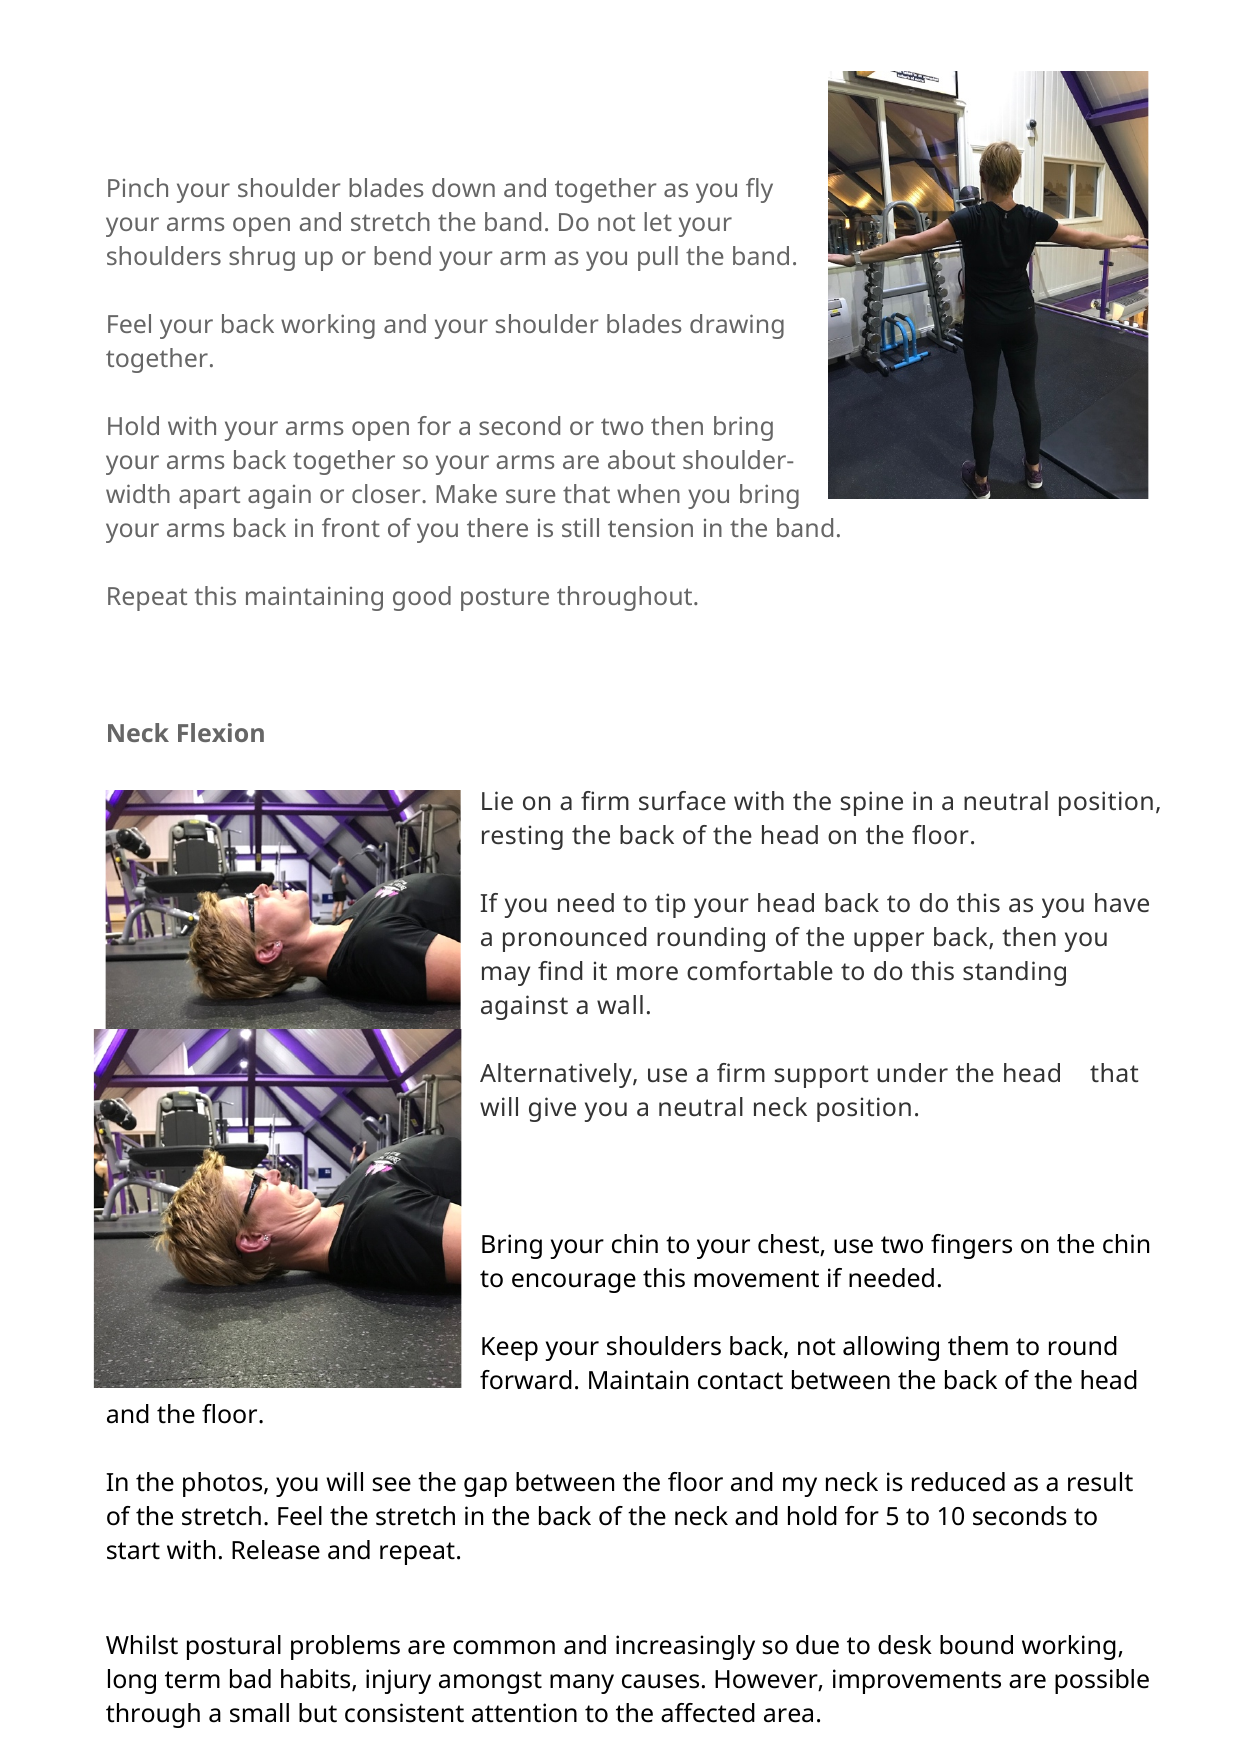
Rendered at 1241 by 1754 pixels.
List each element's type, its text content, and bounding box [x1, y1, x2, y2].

text Pinch your shoulder blades down and together as you fly your arms open and stretch the band. Do not let your shoulders shrug up or bend your arm as you pull the band. [106, 170, 828, 272]
picture [828, 71, 1149, 499]
text Feel your back working and your shoulder blades drawing together. [106, 307, 828, 375]
text Whilst postural problems are common and increasingly so due to desk bound working, long term bad habits, injury amongst many causes. However, improvements are possible through a small but consistent attention to the affected area. [106, 1628, 1155, 1730]
picture [93, 790, 462, 1388]
text Bring your chin to your chest, use two fingers on the chin to encourage this movement if needed. [462, 1226, 1155, 1294]
text Alternatively, use a firm support under the head that will give you a neutral neck position. [462, 1056, 1155, 1124]
text Lie on a firm surface with the spine in a neutral position, resting the back of the head on the floor. [91, 783, 1169, 852]
text Neck Flexion [106, 715, 1155, 749]
text Repeat this maintaining good posture throughout. [106, 579, 1155, 613]
text If you need to tip your head back to do this as you have a pronounced rounding of the upper back, then you may find it more comfortable to do this standing against a wall. [461, 886, 1155, 1022]
text Hold with your arms open for a second or two then bring your arms back together so your arms are about shoulder-width apart again or closer. Make sure that when you bring your arms back in front of you there is still tension in the band. [106, 409, 1155, 545]
text In the photos, you will see the gap between the floor and my neck is reduced as a result of the stretch. Feel the stretch in the back of the neck and hold for 5 to 10 seconds to start with. Release and repeat. [106, 1465, 1155, 1567]
text Keep your shoulders back, not allowing them to round forward. Maintain contact between the back of the head and the floor. [106, 1328, 1155, 1431]
